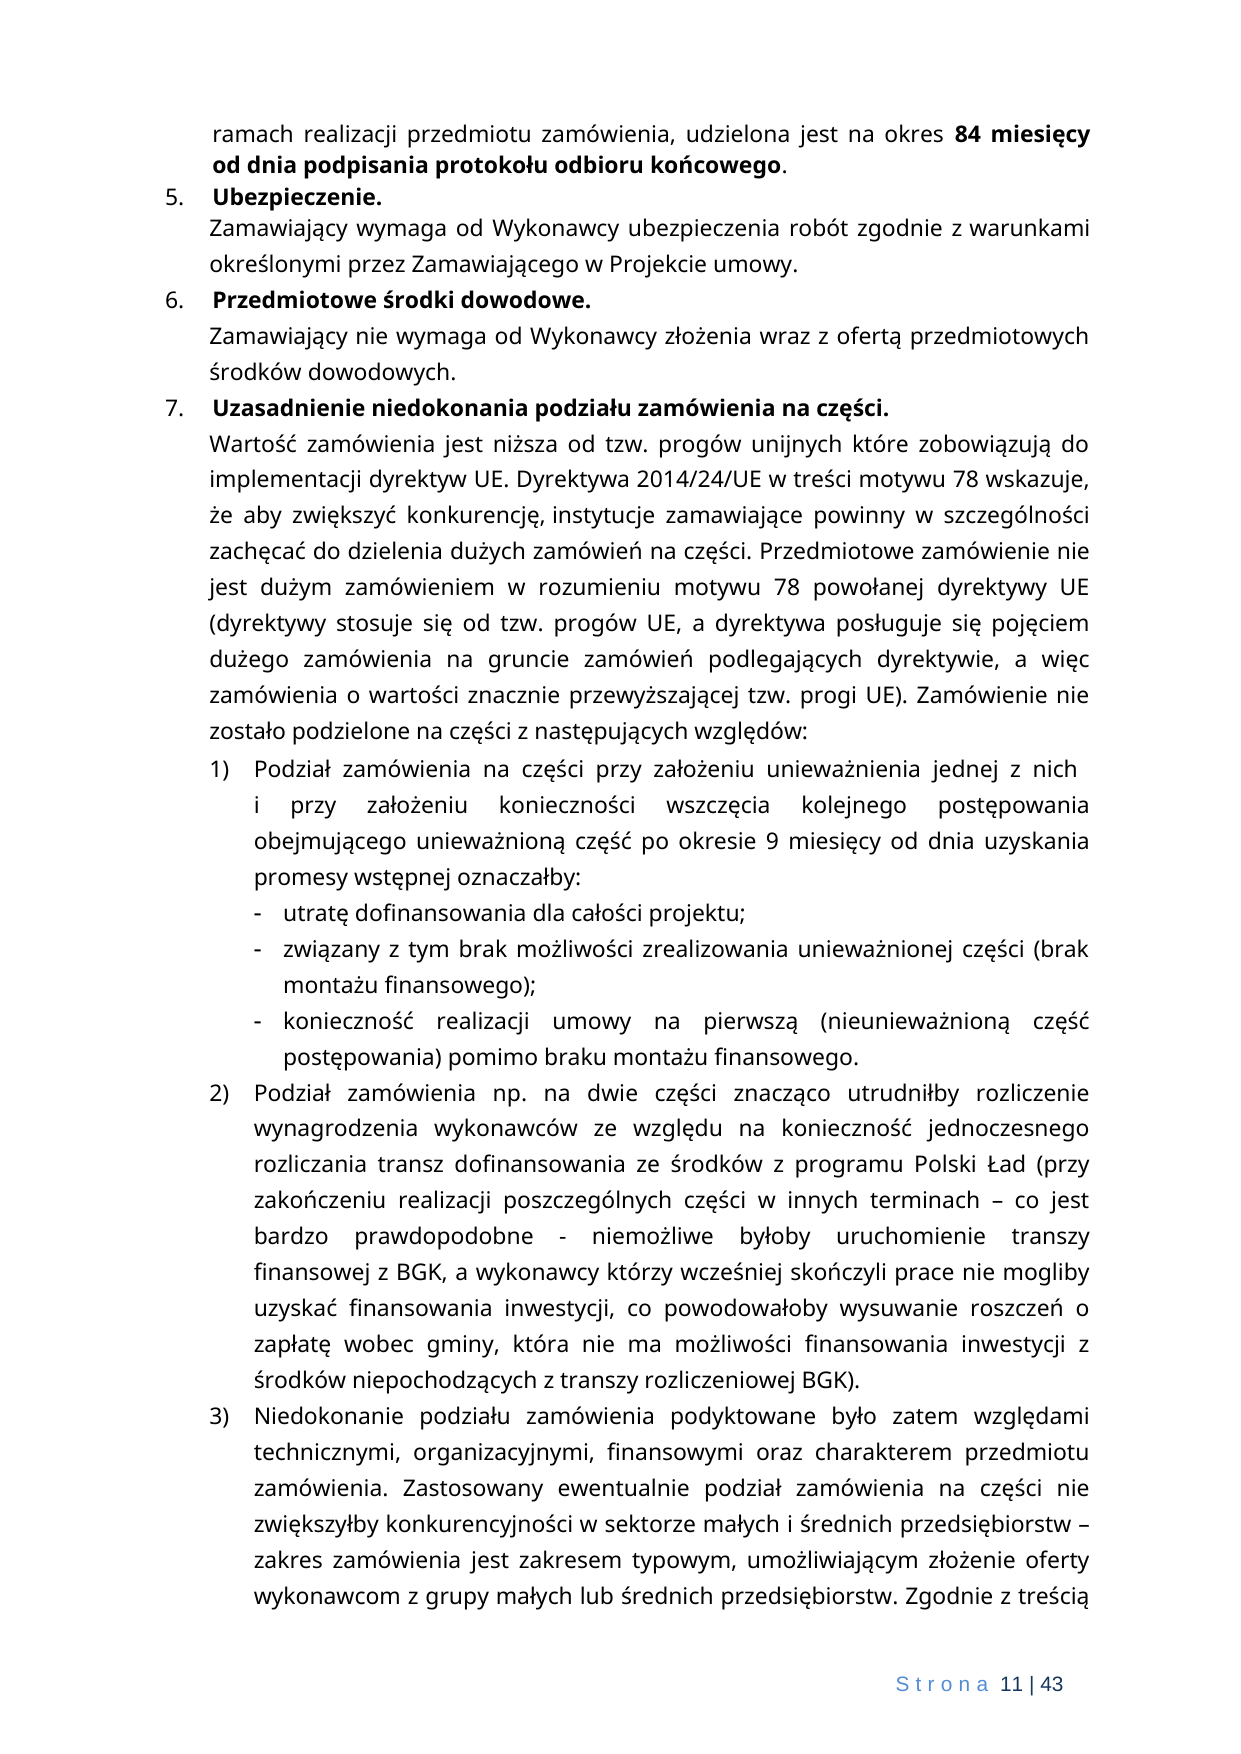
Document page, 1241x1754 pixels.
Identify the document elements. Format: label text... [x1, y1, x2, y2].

list Uzasadnienie niedokonania podziału zamówienia na części. [165, 392, 1090, 423]
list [209, 1400, 1090, 1611]
list konieczność realizacji umowy na pierwszą (nieunieważnioną część postępowania) pomimo braku montażu finansowego. [253, 1004, 1090, 1072]
list związany z tym brak możliwości zrealizowania unieważnionej części (brak montażu finansowego); [253, 933, 1090, 1000]
list Zamawiający nie wymaga od Wykonawcy złożenia wraz z ofertą przedmiotowych środków dowodowych. [209, 320, 1090, 387]
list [212, 118, 1090, 181]
text Wartość zamówienia jest niższa od tzw. progów unijnych które zobowiązują do implementacji dyrektyw UE. Dyrektywa 2014/24/UE w treści motywu 78 wskazuje, że aby zwiększyć konkurencję, instytucje zamawiające powinny w szczególności zachęcać do dzielenia dużych zamówień na części. Przedmiotowe zamówienie nie jest dużym zamówieniem w rozumieniu motywu 78 powołanej dyrektywy UE (dyrektywy stosuje się od tzw. progów UE, a dyrektywa posługuje się pojęciem dużego zamówienia na gruncie zamówień podlegających dyrektywie, a więc zamówienia o wartości znacznie przewyższającej tzw. progi UE). Zamówienie nie zostało podzielone na części z następujących względów: [209, 427, 1090, 746]
list Podział zamówienia np. na dwie części znacząco utrudniłby rozliczenie wynagrodzenia wykonawców ze względu na konieczność jednoczesnego rozliczania transz dofinansowania ze środków z programu Polski Ład (przy zakończeniu realizacji poszczególnych części w innych terminach – co jest bardzo prawdopodobne - niemożliwe byłoby uruchomienie transzy finansowej z BGK, a wykonawcy którzy wcześniej skończyli prace nie mogliby uzyskać finansowania inwestycji, co powodowałoby wysuwanie roszczeń o zapłatę wobec gminy, która nie ma możliwości finansowania inwestycji z środków niepochodzących z transzy rozliczeniowej BGK). [209, 1076, 1090, 1395]
list Przedmiotowe środki dowodowe. [165, 284, 1090, 315]
list Podział zamówienia na części przy założeniu unieważnienia jednej z nich i przy założeniu konieczności wszczęcia kolejnego postępowania obejmującego unieważnioną część po okresie 9 miesięcy od dnia uzyskania promesy wstępnej oznaczałby: [209, 753, 1090, 892]
list utratę dofinansowania dla całości projektu; [253, 897, 1090, 928]
list Ubezpieczenie. [165, 181, 1090, 212]
text Zamawiający wymaga od Wykonawcy ubezpieczenia robót zgodnie z warunkami określonymi przez Zamawiającego w Projekcie umowy. [209, 212, 1090, 279]
